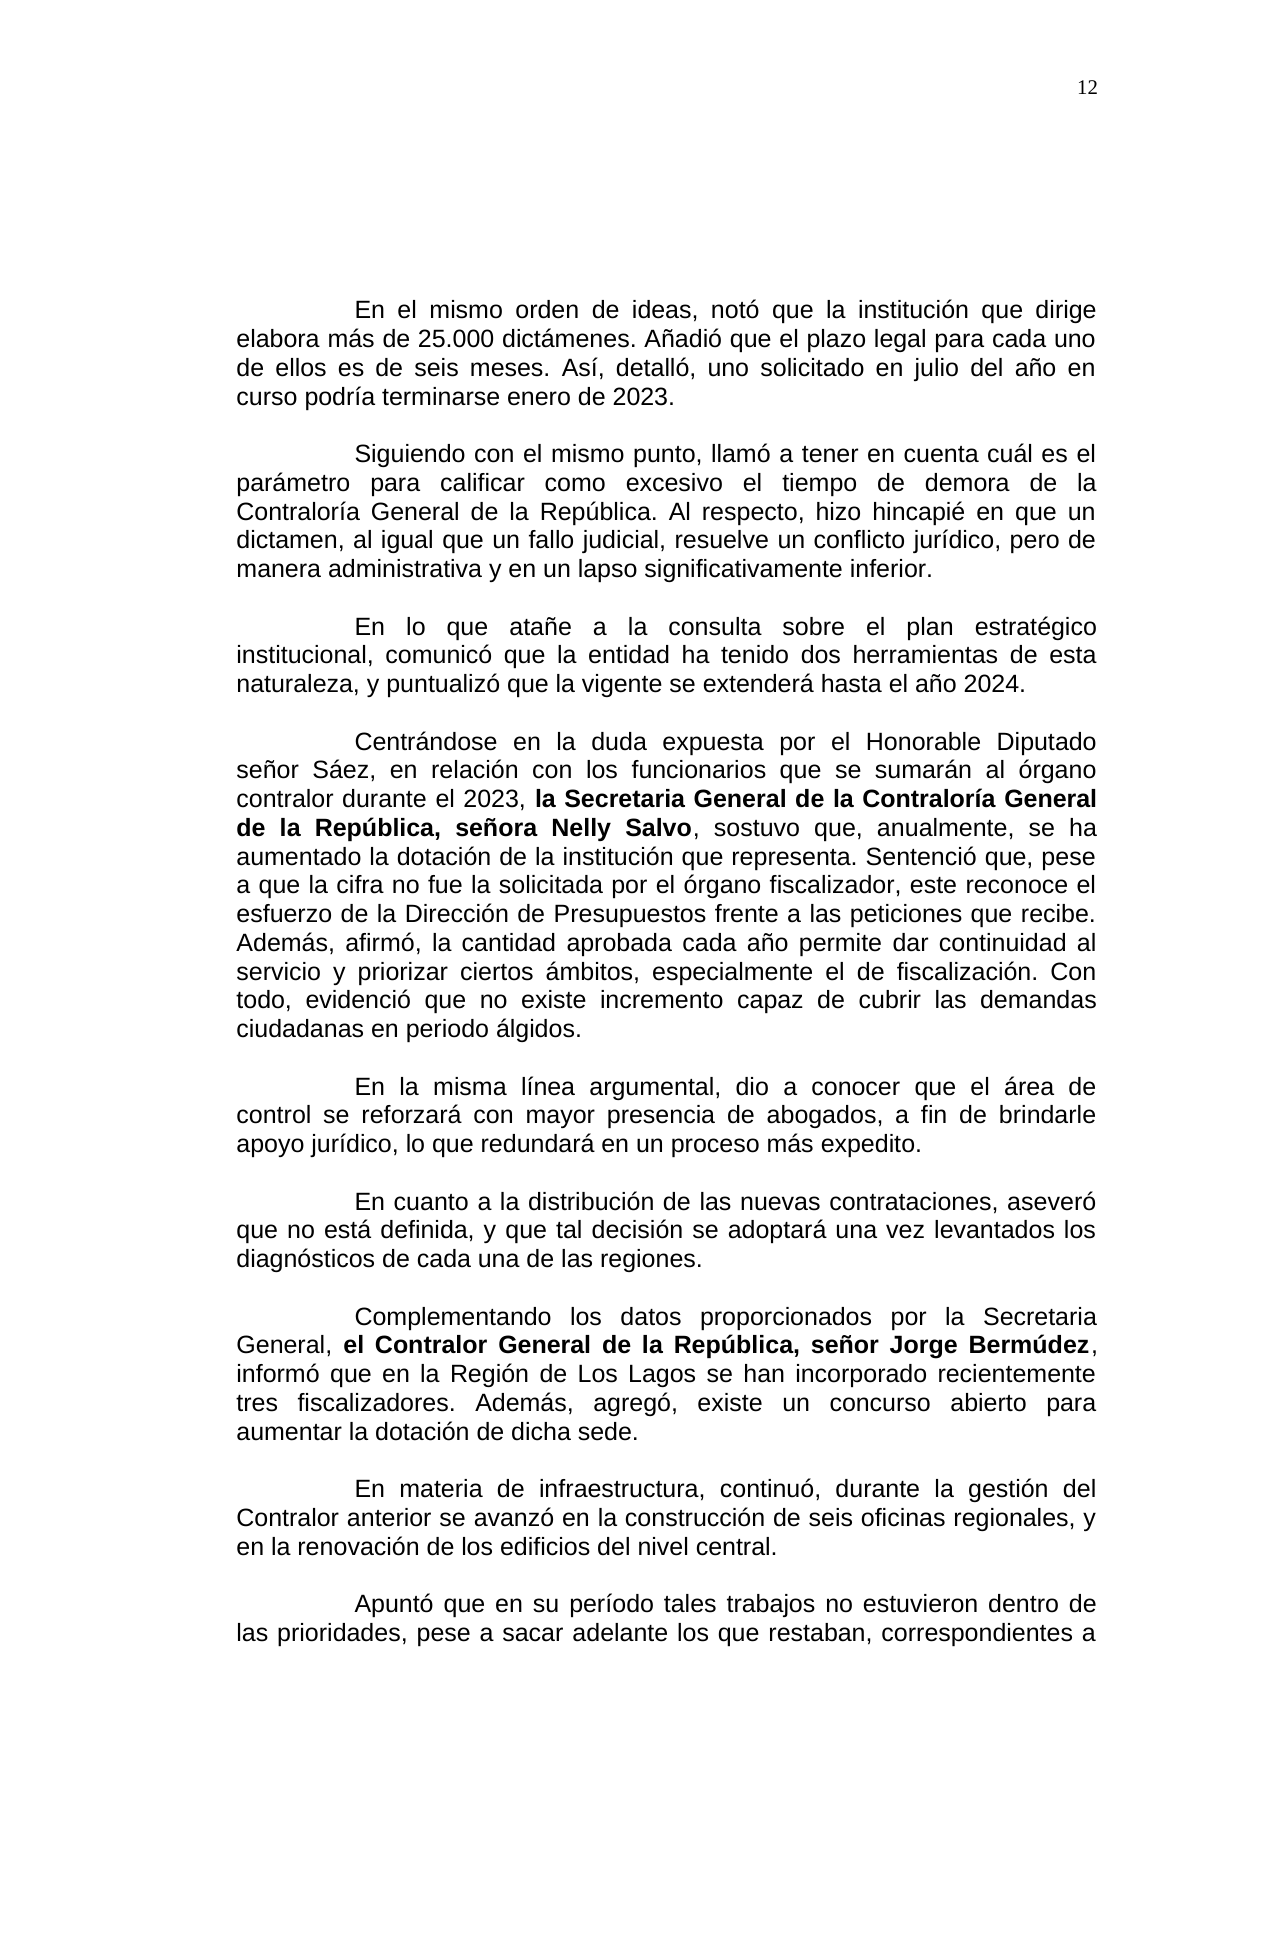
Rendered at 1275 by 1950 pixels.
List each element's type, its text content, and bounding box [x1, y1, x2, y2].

text Siguiendo con el mismo punto, llamó a tener en cuenta cuál es el parámetro para calificar como excesivo el tiempo de demora de la Contraloría General de la República. Al respecto, hizo hincapié en que un dictamen, al igual que un fallo judicial, resuelve un conflicto jurídico, pero de manera administrativa y en un lapso significativamente inferior. [236, 439, 1098, 583]
text Centrándose en la duda expuesta por el Honorable Diputado señor Sáez, en relación con los funcionarios que se sumarán al órgano contralor durante el 2023, la Secretaria General de la Contraloría General de la República, señora Nelly Salvo, sostuvo que, anualmente, se ha aumentado la dotación de la institución que representa. Sentenció que, pese a que la cifra no fue la solicitada por el órgano fiscalizador, este reconoce el esfuerzo de la Dirección de Presupuestos frente a las peticiones que recibe. Además, afirmó, la cantidad aprobada cada año permite dar continuidad al servicio y priorizar ciertos ámbitos, especialmente el de fiscalización. Con todo, evidenció que no existe incremento capaz de cubrir las demandas ciudadanas en periodo álgidos. [236, 727, 1098, 1043]
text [236, 1589, 1098, 1647]
text En el mismo orden de ideas, notó que la institución que dirige elabora más de 25.000 dictámenes. Añadió que el plazo legal para cada uno de ellos es de seis meses. Así, detalló, uno solicitado en julio del año en curso podría terminarse enero de 2023. [236, 295, 1098, 410]
text En la misma línea argumental, dio a conocer que el área de control se reforzará con mayor presencia de abogados, a fin de brindarle apoyo jurídico, lo que redundará en un proceso más expedito. [236, 1072, 1098, 1158]
text En materia de infraestructura, continuó, durante la gestión del Contralor anterior se avanzó en la construcción de seis oficinas regionales, y en la renovación de los edificios del nivel central. [236, 1474, 1098, 1560]
text Complementando los datos proporcionados por la Secretaria General, el Contralor General de la República, señor Jorge Bermúdez, informó que en la Región de Los Lagos se han incorporado recientemente tres fiscalizadores. Además, agregó, existe un concurso abierto para aumentar la dotación de dicha sede. [236, 1302, 1098, 1445]
text En cuanto a la distribución de las nuevas contrataciones, aseveró que no está definida, y que tal decisión se adoptará una vez levantados los diagnósticos de cada una de las regiones. [236, 1187, 1098, 1273]
text En lo que atañe a la consulta sobre el plan estratégico institucional, comunicó que la entidad ha tenido dos herramientas de esta naturaleza, y puntualizó que la vigente se extenderá hasta el año 2024. [236, 612, 1098, 698]
